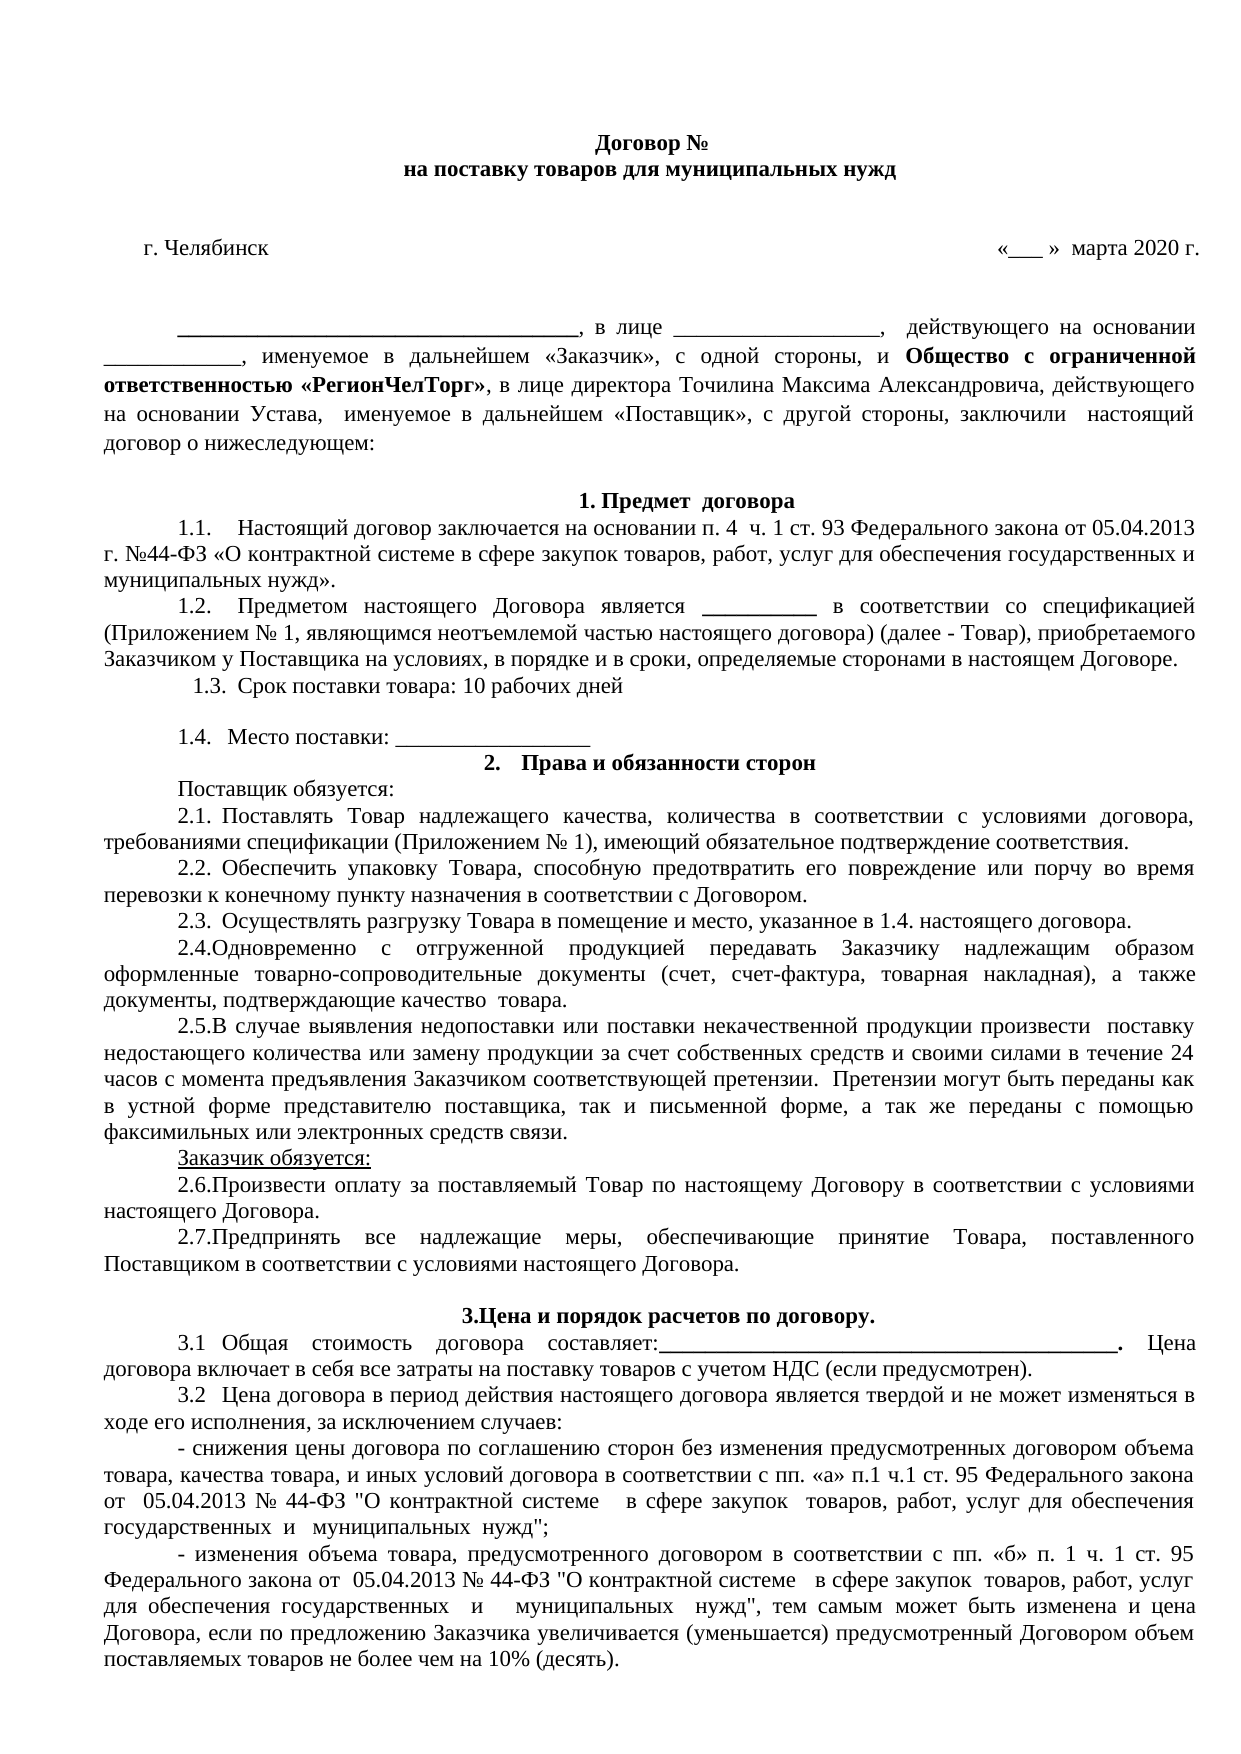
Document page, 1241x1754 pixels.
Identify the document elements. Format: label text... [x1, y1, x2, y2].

list Обеспечить упаковку Товара, способную предотвратить его повреждение или порчу во время перевозки к конечному пункту назначения в соответствии с Договором. [103, 854, 1196, 907]
list Цена договора в период действия настоящего договора является твердой и не может изменяться в ходе его исполнения, за исключением случаев: [103, 1382, 1196, 1434]
list 2.4.Одновременно с отгруженной продукцией передавать Заказчику надлежащим образом оформленные товарно-сопроводительные документы (счет, счет-фактура, товарная накладная), а также документы, подтверждающие качество товара. [103, 933, 1196, 1013]
text Поставщик обязуется: [177, 775, 1196, 802]
text 2.6.Произвести оплату за поставляемый Товар по настоящему Договору в соответствии с условиями настоящего Договора. [103, 1171, 1196, 1223]
list Осуществлять разгрузку Товара в помещение и место, указанное в 1.4. настоящего договора. [103, 907, 1196, 933]
text 3.Цена и порядок расчетов по договору. [141, 1302, 1196, 1329]
list Общая стоимость договора составляет:________________________________________. Цена договора включает в себя все затраты на поставку товаров с учетом НДС (если предусмотрен). [103, 1329, 1196, 1382]
text на поставку товаров для муниципальных нужд [103, 155, 1196, 182]
text 1. Предмет договора [103, 487, 1196, 513]
list - снижения цены договора по соглашению сторон без изменения предусмотренных договором объема товара, качества товара, и иных условий договора в соответствии с пп. «а» п.1 ч.1 ст. 95 Федерального закона от 05.04.2013 № 44-ФЗ "О контрактной системе в сфере закупок товаров, работ, услуг для обеспечения государственных и муниципальных нужд"; [103, 1434, 1196, 1540]
list - изменения объема товара, предусмотренного договором в соответствии с пп. «б» п. 1 ч. 1 ст. 95 Федерального закона от 05.04.2013 № 44-ФЗ "О контрактной системе в сфере закупок товаров, работ, услуг для обеспечения государственных и муниципальных нужд", тем самым может быть изменена и цена Договора, если по предложению Заказчика увеличивается (уменьшается) предусмотренный Договором объем поставляемых товаров не более чем на 10% (десять). [103, 1540, 1196, 1671]
text 2.5.В случае выявления недопоставки или поставки некачественной продукции произвести поставку недостающего количества или замену продукции за счет собственных средств и своими силами в течение 24 часов с момента предъявления Заказчиком соответствующей претензии. Претензии могут быть переданы как в устной форме представителю поставщика, так и письменной форме, а так же переданы с помощью факсимильных или электронных средств связи. [103, 1013, 1196, 1144]
text ___________________________________, в лице __________________, действующего на основании ____________, именуемое в дальнейшем «Заказчик», с одной стороны, и Общество с ограниченной ответственностью «РегионЧелТорг», в лице директора Точилина Максима Александровича, действующего на основании Устава, именуемое в дальнейшем «Поставщик», с другой стороны, заключили настоящий договор о нижеследующем: [103, 313, 1196, 456]
text 2.7.Предпринять все надлежащие меры, обеспечивающие принятие Товара, поставленного Поставщиком в соответствии с условиями настоящего Договора. [103, 1223, 1196, 1276]
text Заказчик обязуется: [177, 1144, 1196, 1171]
list Права и обязанности сторон [103, 749, 1196, 775]
list Место поставки: _________________ [103, 723, 1196, 749]
list Настоящий договор заключается на основании п. 4 ч. 1 ст. 93 Федерального закона от 05.04.2013 г. №44-ФЗ «О контрактной системе в сфере закупок товаров, работ, услуг для обеспечения государственных и муниципальных нужд». [103, 513, 1196, 593]
list Срок поставки товара: 10 рабочих дней [192, 672, 1196, 698]
text г. Челябинск «___ » марта 2020 г. [103, 234, 1201, 261]
list Предметом настоящего Договора является __________ в соответствии со спецификацией (Приложением № 1, являющимся неотъемлемой частью настоящего договора) (далее - Товар), приобретаемого Заказчиком у Поставщика на условиях, в порядке и в сроки, определяемые сторонами в настоящем Договоре. [103, 593, 1196, 672]
list Поставлять Товар надлежащего качества, количества в соответствии с условиями договора, требованиями спецификации (Приложением № 1), имеющий обязательное подтверждение соответствия. [103, 802, 1196, 854]
text Договор № [103, 129, 1201, 155]
